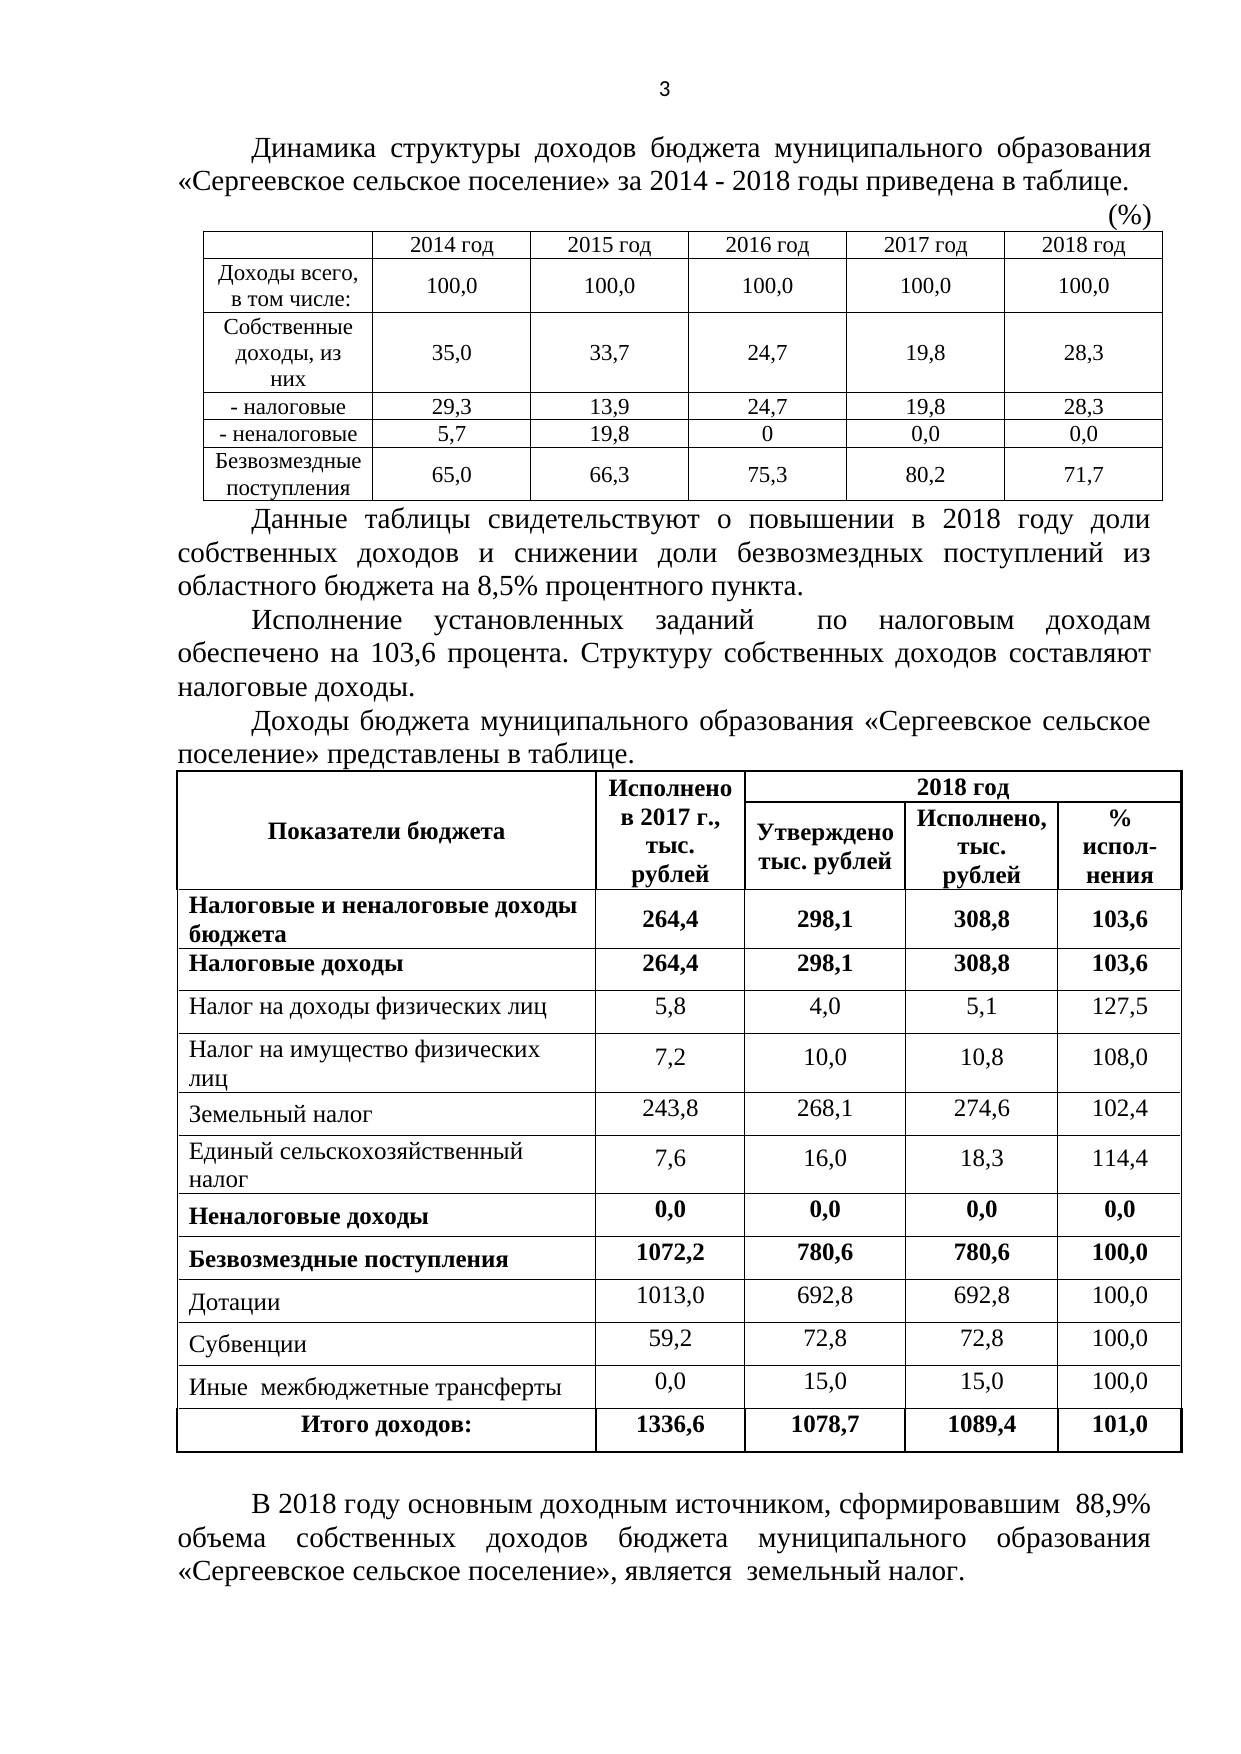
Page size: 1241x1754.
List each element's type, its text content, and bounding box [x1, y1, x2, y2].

table_cell 5,7 [373, 420, 530, 447]
table_cell - неналоговые [204, 420, 372, 447]
table_cell 10,0 [745, 1034, 905, 1092]
table_cell 7,2 [596, 1034, 744, 1092]
table_cell 268,1 [745, 1093, 905, 1135]
table_cell 100,0 [1058, 1365, 1181, 1408]
table_cell 100,0 [1005, 259, 1162, 312]
table_cell 102,4 [1058, 1092, 1181, 1135]
table_cell 0 [689, 420, 846, 447]
table_cell 100,0 [531, 259, 688, 312]
table_cell 15,0 [745, 1366, 905, 1408]
table_header 2014 год [373, 232, 530, 258]
table_cell 0,0 [596, 1194, 744, 1236]
table_cell 33,7 [531, 313, 688, 392]
table_cell 100,0 [689, 259, 846, 312]
table_cell 780,6 [745, 1237, 905, 1279]
table_cell 65,0 [373, 448, 530, 500]
table_cell 692,8 [745, 1280, 905, 1322]
table_cell 114,4 [1058, 1135, 1181, 1193]
table_cell 1089,4 [906, 1409, 1057, 1451]
table_cell Единый сельскохозяйственный налог [178, 1136, 595, 1193]
table_cell Утверждено тыс. рублей [746, 803, 904, 889]
table_cell 1072,2 [596, 1237, 744, 1279]
table_cell 72,8 [745, 1323, 905, 1365]
table_cell 16,0 [745, 1136, 905, 1193]
table_cell 308,8 [906, 890, 1057, 947]
table_cell Безвозмездные поступления [204, 448, 372, 500]
table_cell 18,3 [906, 1136, 1057, 1193]
table_header 2018 год [1005, 232, 1162, 258]
text (%) [215, 197, 1152, 231]
text Динамика структуры доходов бюджета муниципального образования «Сергеевское сельское поселение» за 2014 - 2018 годы приведена в таблице. [177, 130, 1152, 197]
table_cell 19,8 [847, 313, 1004, 392]
table_cell 264,4 [596, 949, 744, 990]
table_cell Налог на имущество физических лиц [178, 1034, 595, 1092]
table_cell 13,9 [531, 393, 688, 419]
table_cell 298,1 [745, 890, 905, 947]
table_cell Дотации [178, 1280, 595, 1322]
table_cell 0,0 [596, 1366, 744, 1408]
table_cell 103,6 [1058, 948, 1181, 990]
table_cell 75,3 [689, 448, 846, 500]
table_cell 66,3 [531, 448, 688, 500]
table_cell Собственные доходы, из них [204, 313, 372, 392]
table_cell Налоговые и неналоговые доходы бюджета [178, 890, 595, 947]
table_header [204, 232, 372, 258]
table_cell Земельный налог [178, 1093, 595, 1135]
text В 2018 году основным доходным источником, сформировавшим 88,9% объема собственных доходов бюджета муниципального образования «Сергеевское сельское поселение», является земельный налог. [177, 1486, 1152, 1587]
table_cell 692,8 [906, 1280, 1057, 1322]
table_cell Неналоговые доходы [178, 1194, 595, 1236]
table_cell 127,5 [1058, 990, 1181, 1033]
table_cell Исполнено, тыс. рублей [906, 803, 1057, 889]
table_cell 71,7 [1005, 448, 1162, 500]
table_cell 28,3 [1005, 313, 1162, 392]
table_cell 5,1 [906, 991, 1057, 1033]
table_cell 5,8 [596, 991, 744, 1033]
table_cell 103,6 [1058, 890, 1181, 947]
table_cell 1078,7 [746, 1409, 904, 1451]
table_cell 72,8 [906, 1323, 1057, 1365]
table_cell 1013,0 [596, 1280, 744, 1322]
table_header 2017 год [847, 232, 1004, 258]
text Исполнение установленных заданий по налоговым доходам обеспечено на 103,6 процента. Структуру собственных доходов составляют налоговые доходы. [177, 602, 1152, 703]
table_cell 29,3 [373, 393, 530, 419]
table_cell 19,8 [847, 393, 1004, 419]
table_header Показатели бюджета [178, 772, 595, 889]
table_cell 100,0 [1058, 1322, 1181, 1365]
table_cell % испол-нения [1059, 803, 1180, 889]
table_cell 264,4 [596, 890, 744, 947]
table_header 2016 год [689, 232, 846, 258]
table_cell 100,0 [373, 259, 530, 312]
table_cell Безвозмездные поступления [178, 1237, 595, 1279]
table_cell 298,1 [745, 949, 905, 990]
table_cell 0,0 [745, 1194, 905, 1236]
table_cell 0,0 [906, 1194, 1057, 1236]
table_cell Субвенции [178, 1323, 595, 1365]
table_cell 0,0 [847, 420, 1004, 447]
table_cell 100,0 [1058, 1279, 1181, 1322]
table_cell Иные межбюджетные трансферты [178, 1366, 595, 1408]
text Данные таблицы свидетельствуют о повышении в 2018 году доли собственных доходов и снижении доли безвозмездных поступлений из областного бюджета на 8,5% процентного пункта. [177, 501, 1152, 602]
text Доходы бюджета муниципального образования «Сергеевское сельское поселение» представлены в таблице. [177, 703, 1152, 770]
table_cell 0,0 [1005, 420, 1162, 447]
table_cell 308,8 [906, 949, 1057, 990]
table_header Исполнено в 2017 г., тыс. рублей [597, 772, 744, 889]
table_cell Доходы всего, в том числе: [204, 259, 372, 312]
table_cell 100,0 [847, 259, 1004, 312]
table_cell 243,8 [596, 1093, 744, 1135]
table_cell - налоговые [204, 393, 372, 419]
table_cell Итого доходов: [178, 1409, 595, 1451]
table_cell 28,3 [1005, 393, 1162, 419]
table_cell 24,7 [689, 313, 846, 392]
table_cell 780,6 [906, 1237, 1057, 1279]
table_cell 100,0 [1058, 1236, 1181, 1279]
table_cell 10,8 [906, 1034, 1057, 1092]
table_cell 35,0 [373, 313, 530, 392]
table_header 2015 год [531, 232, 688, 258]
table_cell 19,8 [531, 420, 688, 447]
table_cell 80,2 [847, 448, 1004, 500]
table_cell 274,6 [906, 1093, 1057, 1135]
table_cell Налог на доходы физических лиц [178, 991, 595, 1033]
table_cell 4,0 [745, 991, 905, 1033]
table_cell Налоговые доходы [178, 949, 595, 990]
table_cell 1336,6 [597, 1409, 744, 1451]
table_cell 108,0 [1058, 1033, 1181, 1092]
table_cell 24,7 [689, 393, 846, 419]
table_cell 7,6 [596, 1136, 744, 1193]
table_cell 0,0 [1058, 1193, 1181, 1236]
table_header 2018 год [746, 772, 1180, 801]
table_cell 59,2 [596, 1323, 744, 1365]
table_cell 101,0 [1059, 1409, 1180, 1451]
table_cell 15,0 [906, 1366, 1057, 1408]
